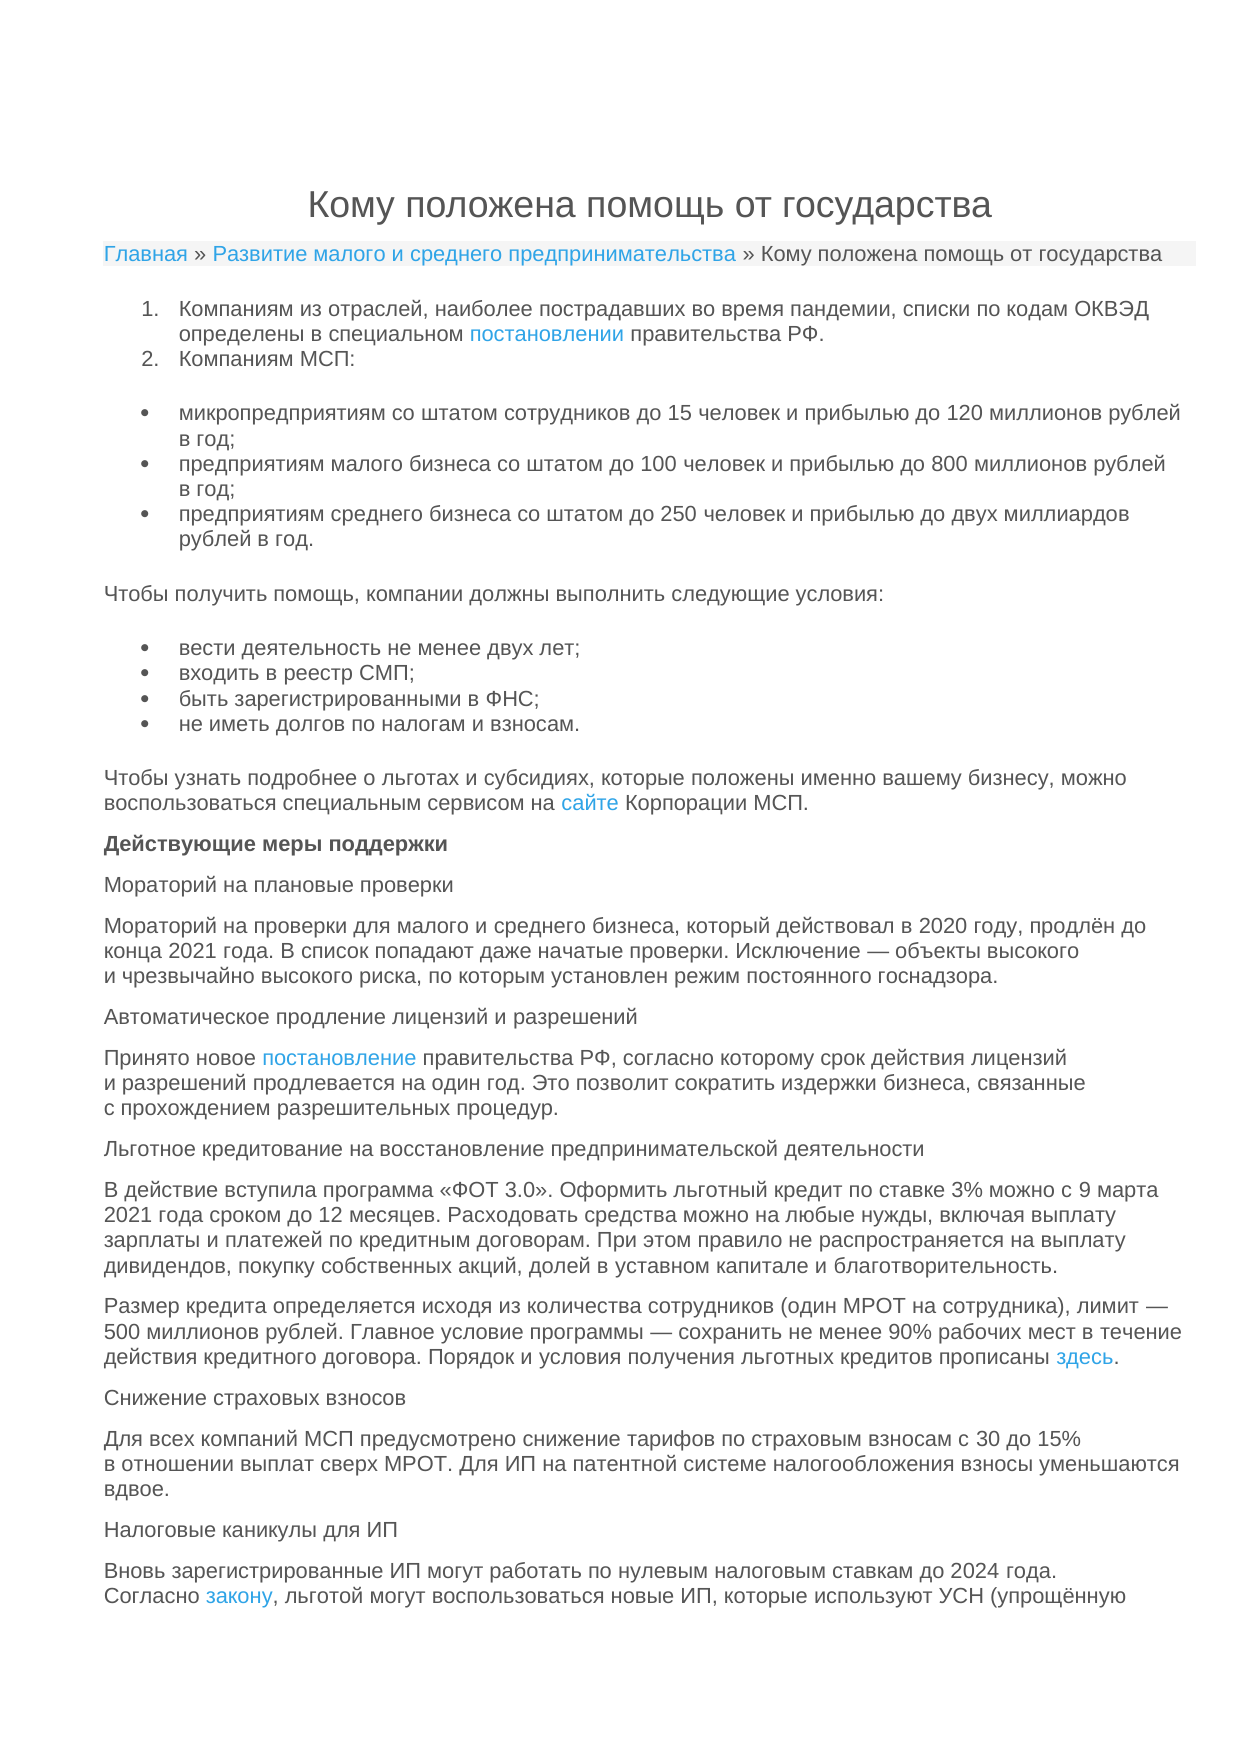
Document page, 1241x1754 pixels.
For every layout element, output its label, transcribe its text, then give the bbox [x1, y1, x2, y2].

list быть зарегистрированными в ФНС; [141, 686, 1196, 711]
text Главная » Развитие малого и среднего предпринимательства » Кому положена помощь от государства [103, 241, 1196, 266]
text Для всех компаний МСП предусмотрено снижение тарифов по страховым взносам с 30 до 15% в отношении выплат сверх МРОТ. Для ИП на патентной системе налогообложения взносы уменьшаются вдвое. [103, 1426, 1196, 1501]
text Чтобы узнать подробнее о льготах и субсидиях, которые положены именно вашему бизнесу, можно воспользоваться специальным сервисом на сайте Корпорации МСП. [103, 765, 1196, 816]
text Чтобы получить помощь, компании должны выполнить следующие условия: [103, 581, 1196, 606]
text Действующие меры поддержки [103, 831, 1196, 856]
text Принято новое постановление правительства РФ, согласно которому срок действия лицензий и разрешений продлевается на один год. Это позволит сократить издержки бизнеса, связанные с прохождением разрешительных процедур. [103, 1045, 1196, 1121]
text Мораторий на проверки для малого и среднего бизнеса, который действовал в 2020 году, продлён до конца 2021 года. В список попадают даже начатые проверки. Исключение — объекты высокого и чрезвычайно высокого риска, по которым установлен режим постоянного госнадзора. [103, 913, 1196, 988]
list Компаниям из отраслей, наиболее пострадавших во время пандемии, списки по кодам ОКВЭД определены в специальном постановлении правительства РФ. [141, 296, 1196, 346]
list предприятиям малого бизнеса со штатом до 100 человек и прибылью до 800 миллионов рублей в год; [141, 451, 1196, 501]
list Компаниям МСП: [141, 346, 1196, 371]
text Мораторий на плановые проверки [103, 872, 1196, 897]
list входить в реестр СМП; [141, 660, 1196, 686]
text Размер кредита определяется исходя из количества сотрудников (один МРОТ на сотрудника), лимит — 500 миллионов рублей. Главное условие программы — сохранить не менее 90% рабочих мест в течение действия кредитного договора. Порядок и условия получения льготных кредитов прописаны здесь. [103, 1293, 1196, 1369]
text Снижение страховых взносов [103, 1385, 1196, 1410]
list не иметь долгов по налогам и взносам. [141, 711, 1196, 736]
list микропредприятиям со штатом сотрудников до 15 человек и прибылью до 120 миллионов рублей в год; [141, 400, 1196, 451]
list предприятиям среднего бизнеса со штатом до 250 человек и прибылью до двух миллиардов рублей в год. [141, 501, 1196, 552]
text Льготное кредитование на восстановление предпринимательской деятельности [103, 1136, 1196, 1161]
text Налоговые каникулы для ИП [103, 1517, 1196, 1542]
text Кому положена помощь от государства [103, 182, 1196, 226]
text Автоматическое продление лицензий и разрешений [103, 1004, 1196, 1029]
list вести деятельность не менее двух лет; [141, 635, 1196, 660]
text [103, 1558, 1196, 1608]
text В действие вступила программа «ФОТ 3.0». Оформить льготный кредит по ставке 3% можно с 9 марта 2021 года сроком до 12 месяцев. Расходовать средства можно на любые нужды, включая выплату зарплаты и платежей по кредитным договорам. При этом правило не распространяется на выплату дивидендов, покупку собственных акций, долей в уставном капитале и благотворительность. [103, 1177, 1196, 1278]
